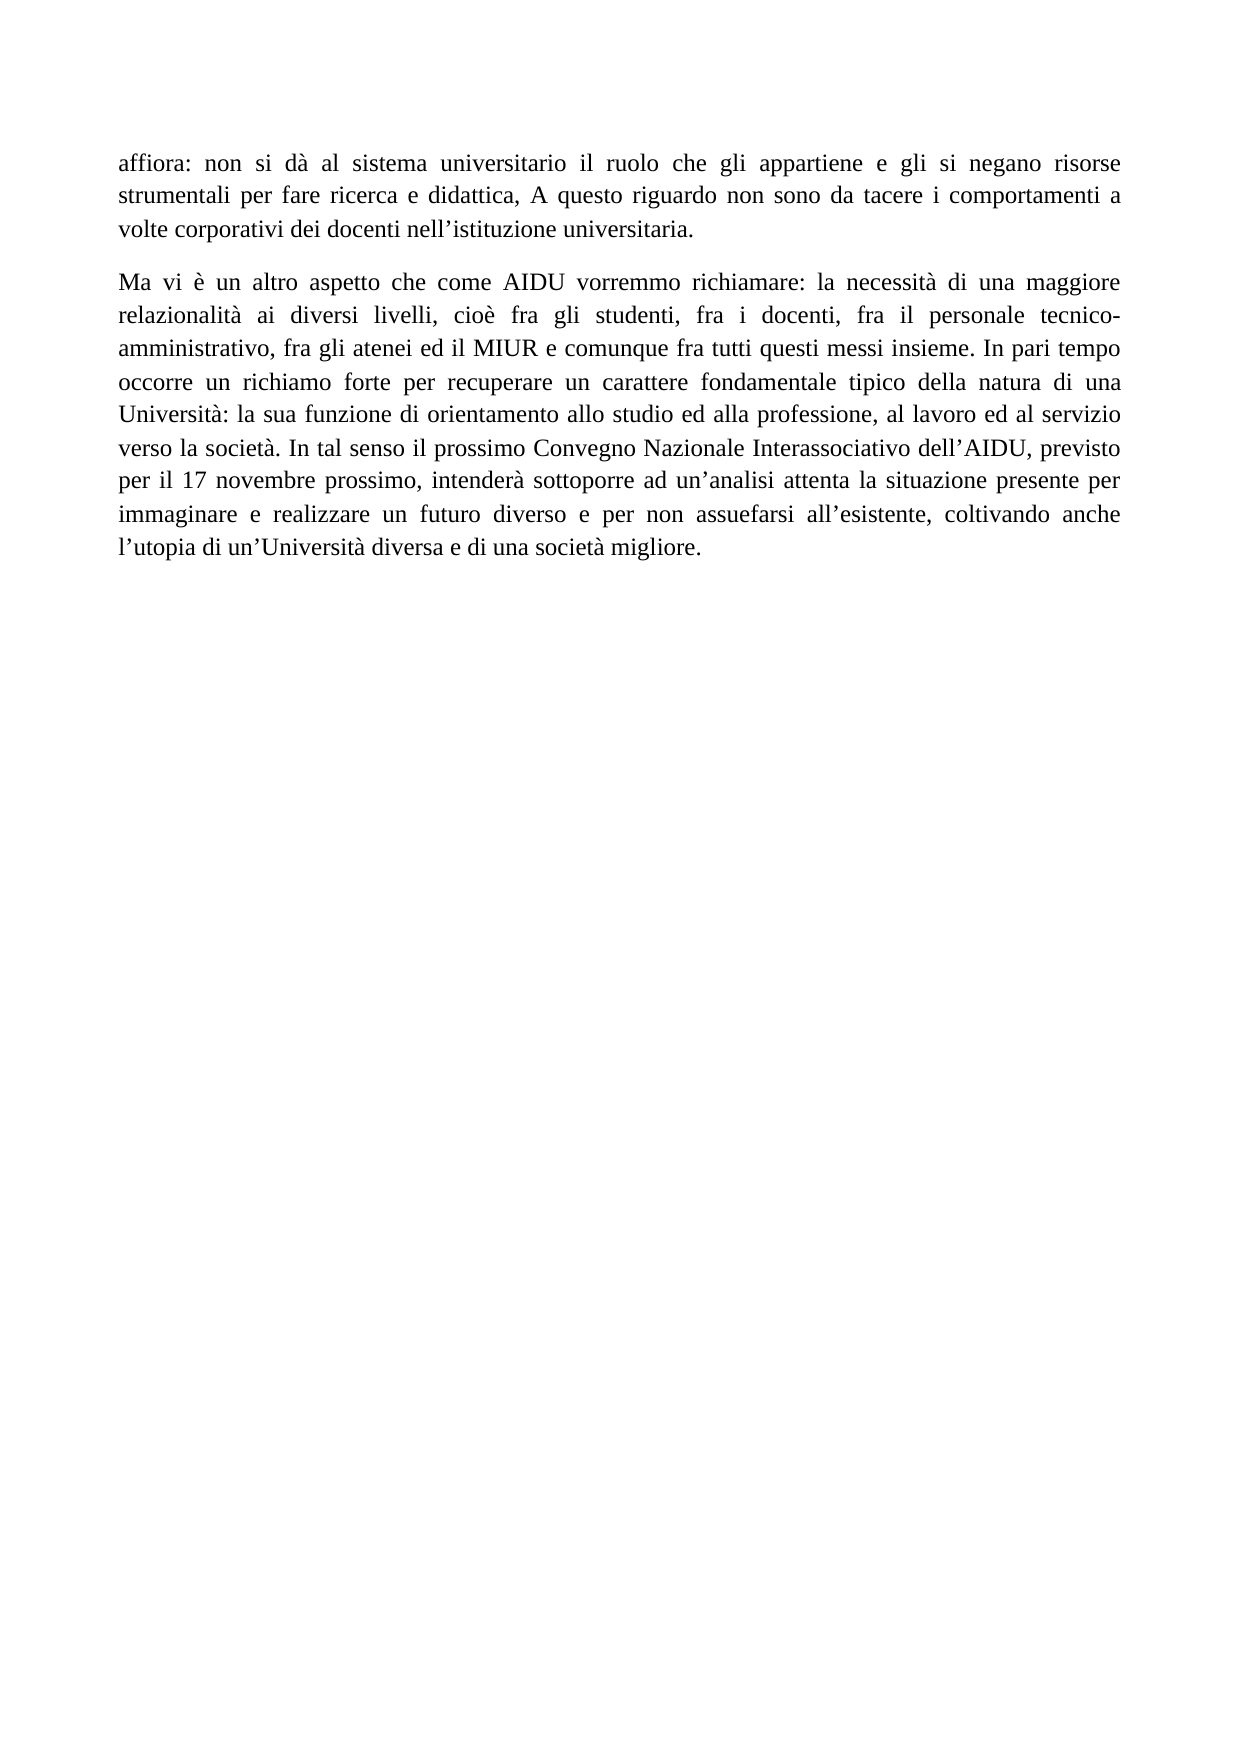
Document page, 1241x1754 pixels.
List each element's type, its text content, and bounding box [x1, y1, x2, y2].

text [118, 148, 1122, 242]
text Ma vi è un altro aspetto che come AIDU vorremmo richiamare: la necessità di una maggiore relazionalità ai diversi livelli, cioè fra gli studenti, fra i docenti, fra il personale tecnico-amministrativo, fra gli atenei ed il MIUR e comunque fra tutti questi messi insieme. In pari tempo occorre un richiamo forte per recuperare un carattere fondamentale tipico della natura di una Università: la sua funzione di orientamento allo studio ed alla professione, al lavoro ed al servizio verso la società. In tal senso il prossimo Convegno Nazionale Interassociativo dell’AIDU, previsto per il 17 novembre prossimo, intenderà sottoporre ad un’analisi attenta la situazione presente per immaginare e realizzare un futuro diverso e per non assuefarsi all’esistente, coltivando anche l’utopia di un’Università diversa e di una società migliore. [118, 267, 1122, 560]
